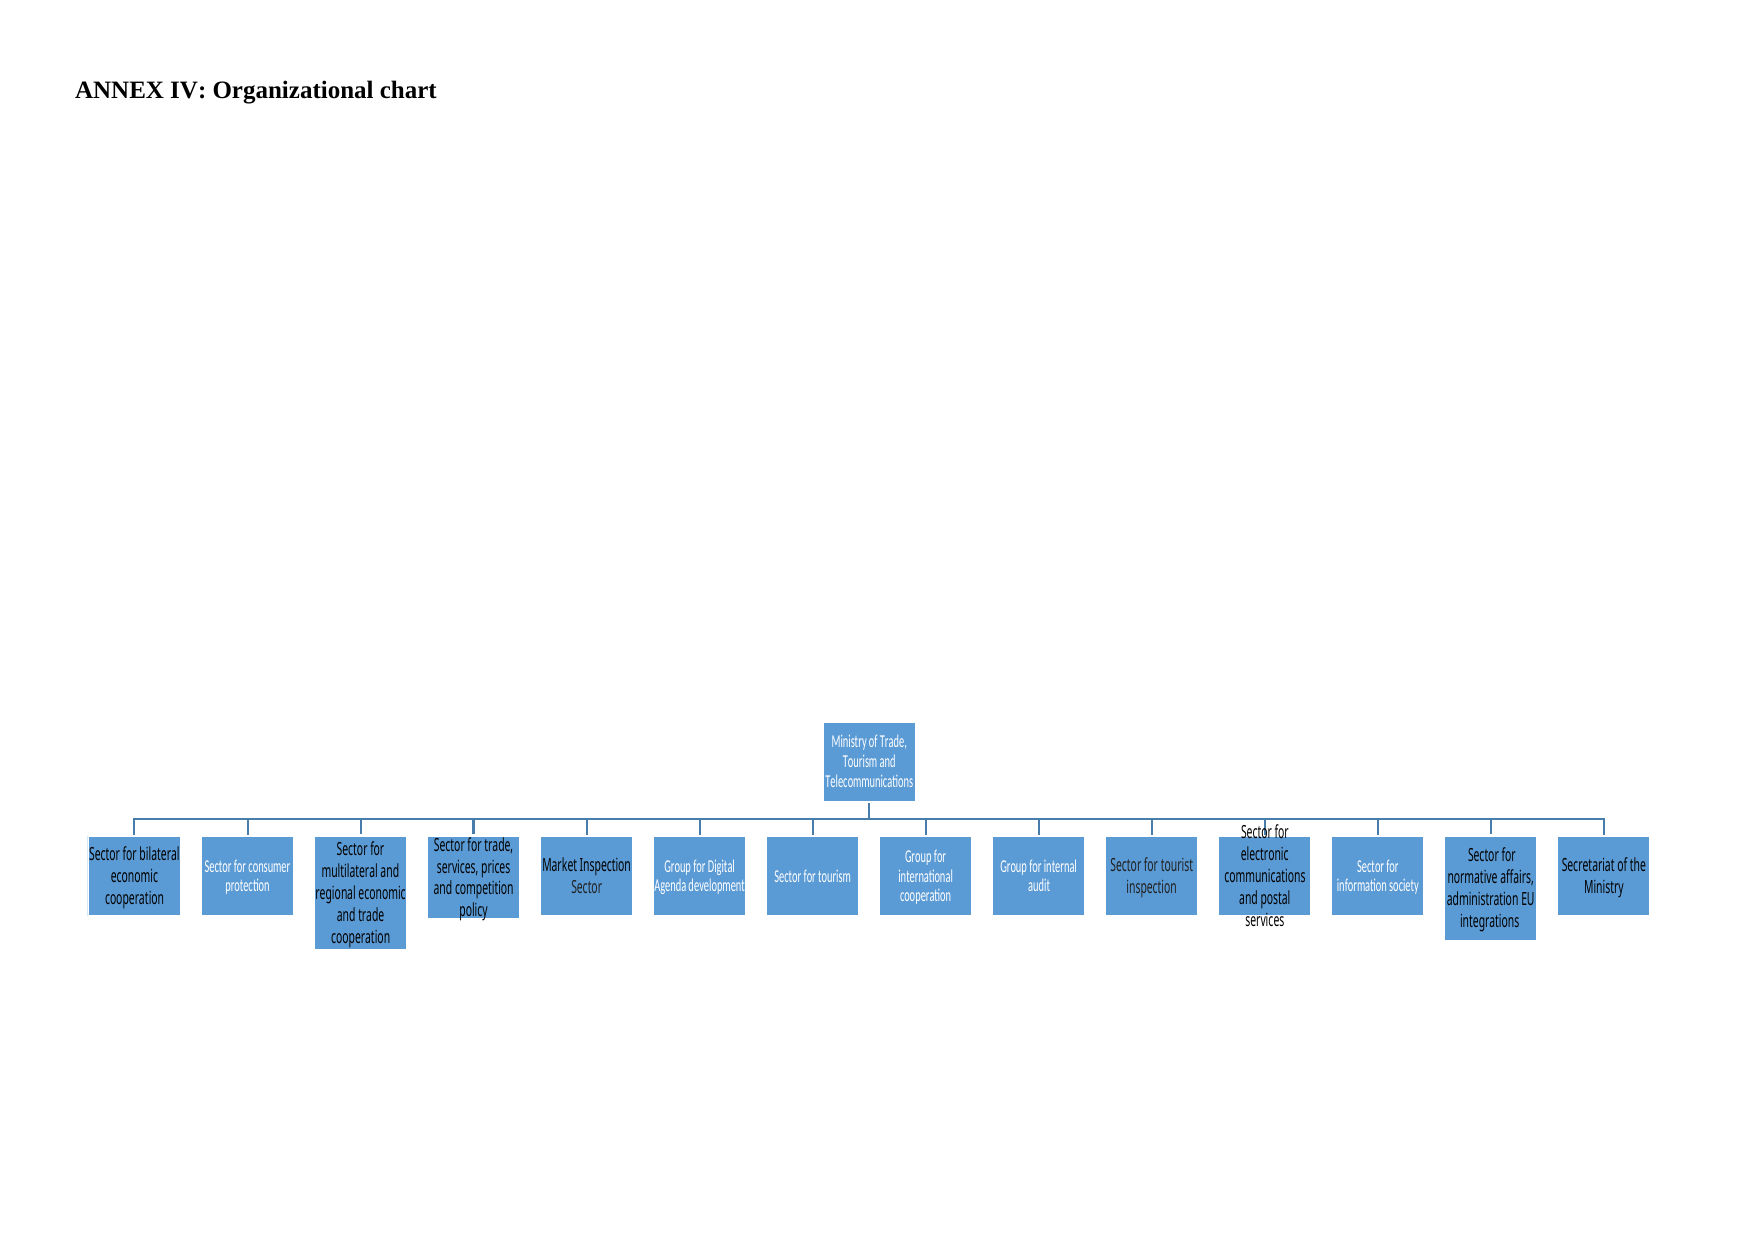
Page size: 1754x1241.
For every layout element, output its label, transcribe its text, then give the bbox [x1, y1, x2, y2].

text ANNEX IV: Organizational chart [75, 75, 1679, 104]
